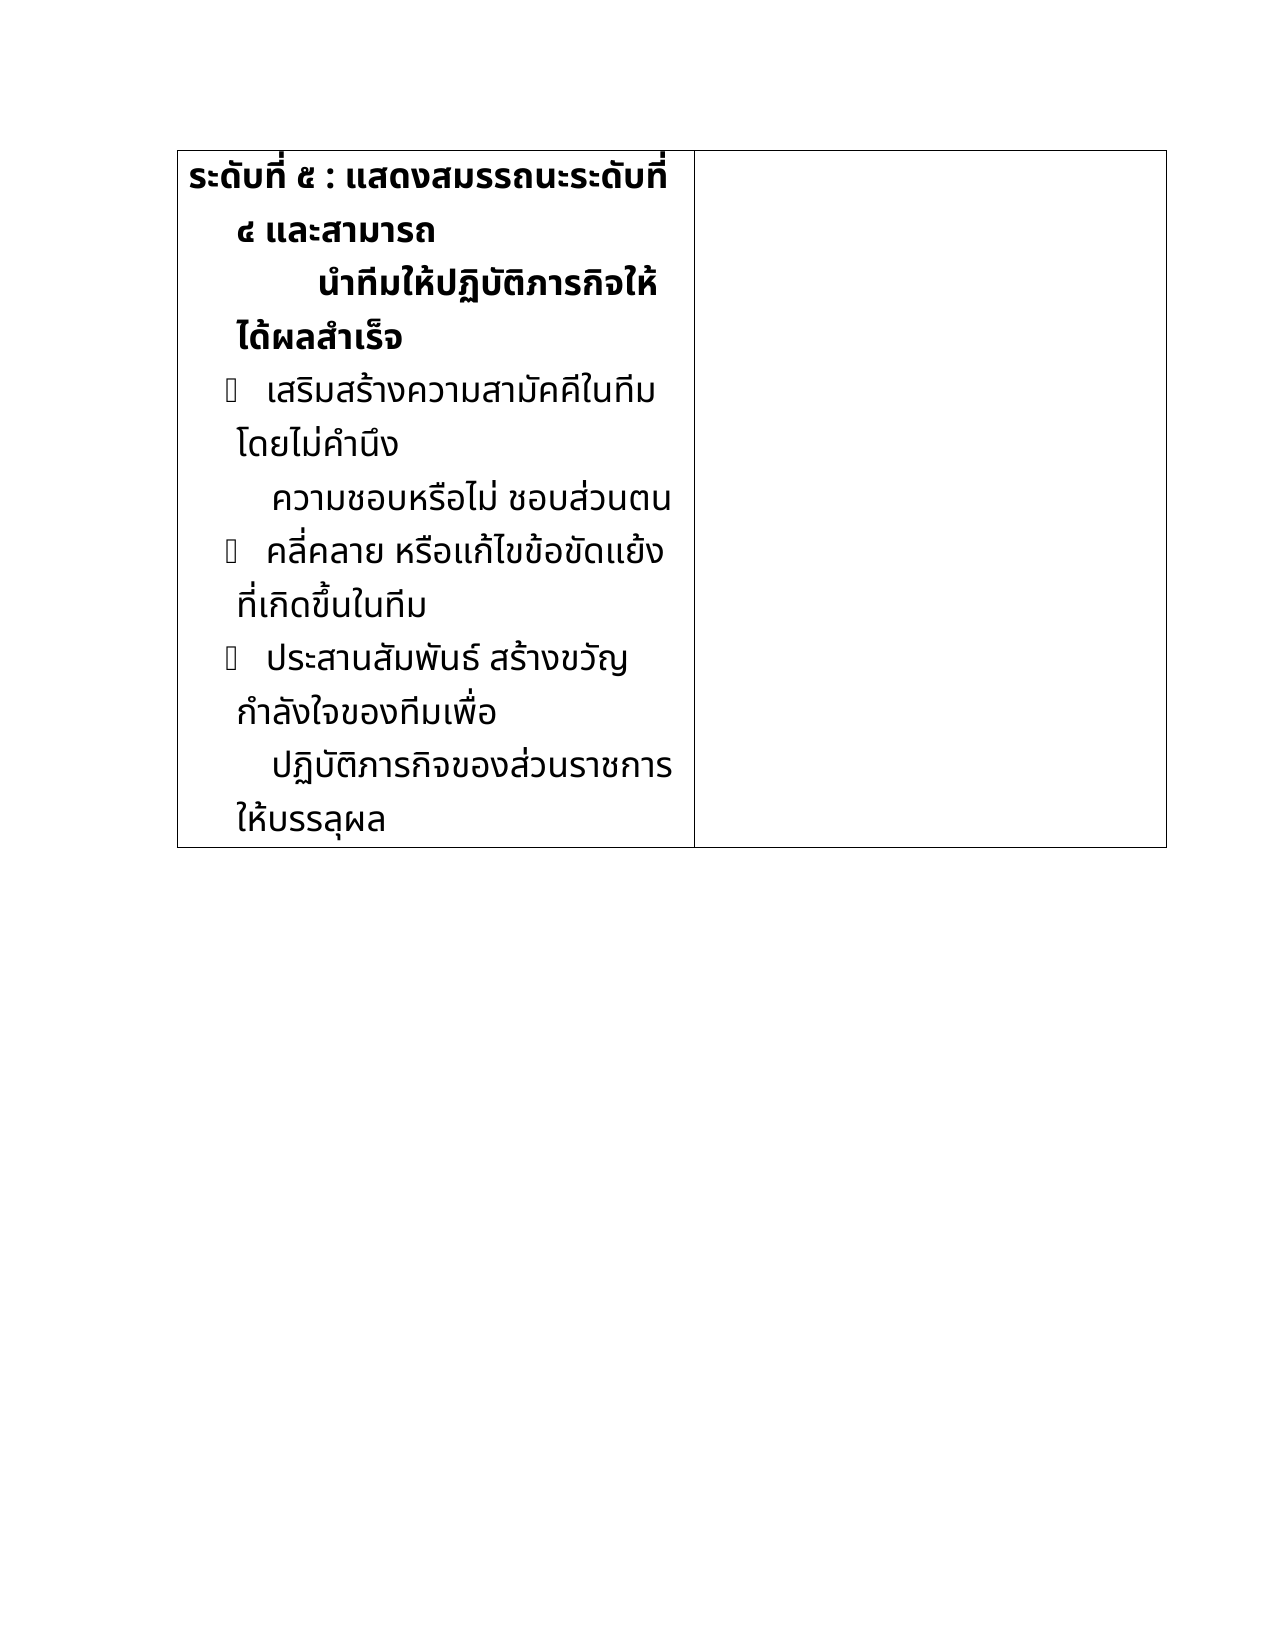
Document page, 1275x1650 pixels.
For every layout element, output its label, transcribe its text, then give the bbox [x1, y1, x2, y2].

table_cell [695, 151, 1166, 847]
table_cell ระดับที่ ๕ : แสดงสมรรถนะระดับที่ ๔ และสามารถ นำทีมให้ปฏิบัติภารกิจให้ได้ผลสำเร็จ เสริมสร้างความสามัคคีในทีม โดยไม่คำนึง ความชอบหรือไม่ ชอบส่วนตน คลี่คลาย หรือแก้ไขข้อขัดแย้งที่เกิดขึ้นในทีม ประสานสัมพันธ์ สร้างขวัญกำลังใจของทีมเพื่อ ปฏิบัติภารกิจของส่วนราชการให้บรรลุผล [178, 151, 694, 847]
